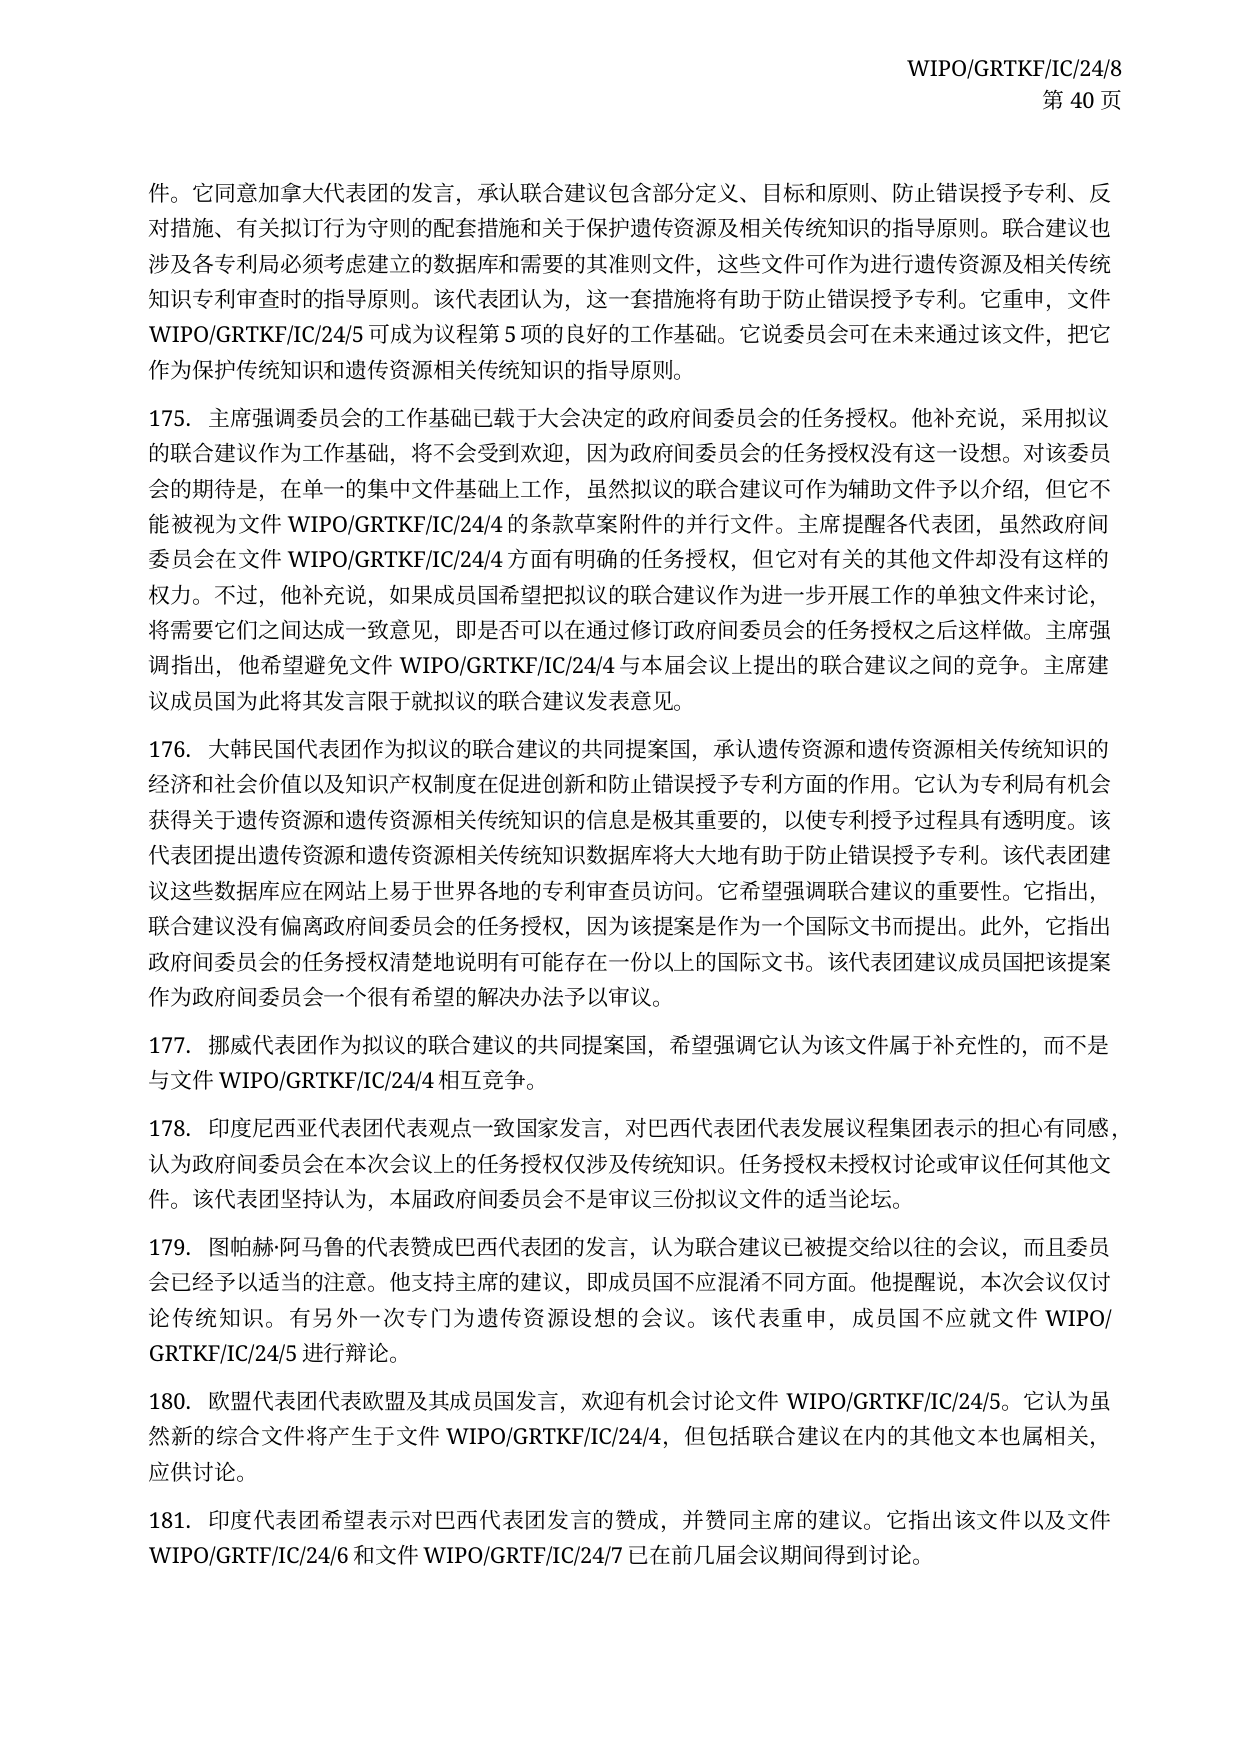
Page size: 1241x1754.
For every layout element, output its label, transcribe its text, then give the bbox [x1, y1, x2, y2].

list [149, 172, 1111, 384]
list 挪威代表团作为拟议的联合建议的共同提案国，希望强调它认为该文件属于补充性的，而不是与文件WIPO/GRTKF/IC/24/4相互竞争。 [149, 1024, 1111, 1095]
list 主席强调委员会的工作基础已载于大会决定的政府间委员会的任务授权。他补充说，采用拟议的联合建议作为工作基础，将不会受到欢迎，因为政府间委员会的任务授权没有这一设想。对该委员会的期待是，在单一的集中文件基础上工作，虽然拟议的联合建议可作为辅助文件予以介绍，但它不能被视为文件WIPO/GRTKF/IC/24/4的条款草案附件的并行文件。主席提醒各代表团，虽然政府间委员会在文件WIPO/GRTKF/IC/24/4方面有明确的任务授权，但它对有关的其他文件却没有这样的权力。不过，他补充说，如果成员国希望把拟议的联合建议作为进一步开展工作的单独文件来讨论，将需要它们之间达成一致意见，即是否可以在通过修订政府间委员会的任务授权之后这样做。主席强调指出，他希望避免文件WIPO/GRTKF/IC/24/4与本届会议上提出的联合建议之间的竞争。主席建议成员国为此将其发言限于就拟议的联合建议发表意见。 [149, 397, 1111, 716]
list 印度代表团希望表示对巴西代表团发言的赞成，并赞同主席的建议。它指出该文件以及文件WIPO/GRTF/IC/24/6和文件WIPO/GRTF/IC/24/7已在前几届会议期间得到讨论。 [149, 1499, 1111, 1570]
list 欧盟代表团代表欧盟及其成员国发言，欢迎有机会讨论文件WIPO/GRTKF/IC/24/5。它认为虽然新的综合文件将产生于文件WIPO/GRTKF/IC/24/4，但包括联合建议在内的其他文本也属相关，应供讨论。 [149, 1380, 1111, 1487]
list 大韩民国代表团作为拟议的联合建议的共同提案国，承认遗传资源和遗传资源相关传统知识的经济和社会价值以及知识产权制度在促进创新和防止错误授予专利方面的作用。它认为专利局有机会获得关于遗传资源和遗传资源相关传统知识的信息是极其重要的，以使专利授予过程具有透明度。该代表团提出遗传资源和遗传资源相关传统知识数据库将大大地有助于防止错误授予专利。该代表团建议这些数据库应在网站上易于世界各地的专利审查员访问。它希望强调联合建议的重要性。它指出，联合建议没有偏离政府间委员会的任务授权，因为该提案是作为一个国际文书而提出。此外，它指出政府间委员会的任务授权清楚地说明有可能存在一份以上的国际文书。该代表团建议成员国把该提案作为政府间委员会一个很有希望的解决办法予以审议。 [149, 728, 1111, 1012]
list 印度尼西亚代表团代表观点一致国家发言，对巴西代表团代表发展议程集团表示的担心有同感，认为政府间委员会在本次会议上的任务授权仅涉及传统知识。任务授权未授权讨论或审议任何其他文件。该代表团坚持认为，本届政府间委员会不是审议三份拟议文件的适当论坛。 [149, 1107, 1111, 1214]
list 图帕赫·阿马鲁的代表赞成巴西代表团的发言，认为联合建议已被提交给以往的会议，而且委员会已经予以适当的注意。他支持主席的建议，即成员国不应混淆不同方面。他提醒说，本次会议仅讨论传统知识。有另外一次专门为遗传资源设想的会议。该代表重申，成员国不应就文件WIPO/GRTKF/IC/24/5进行辩论。 [149, 1226, 1111, 1368]
